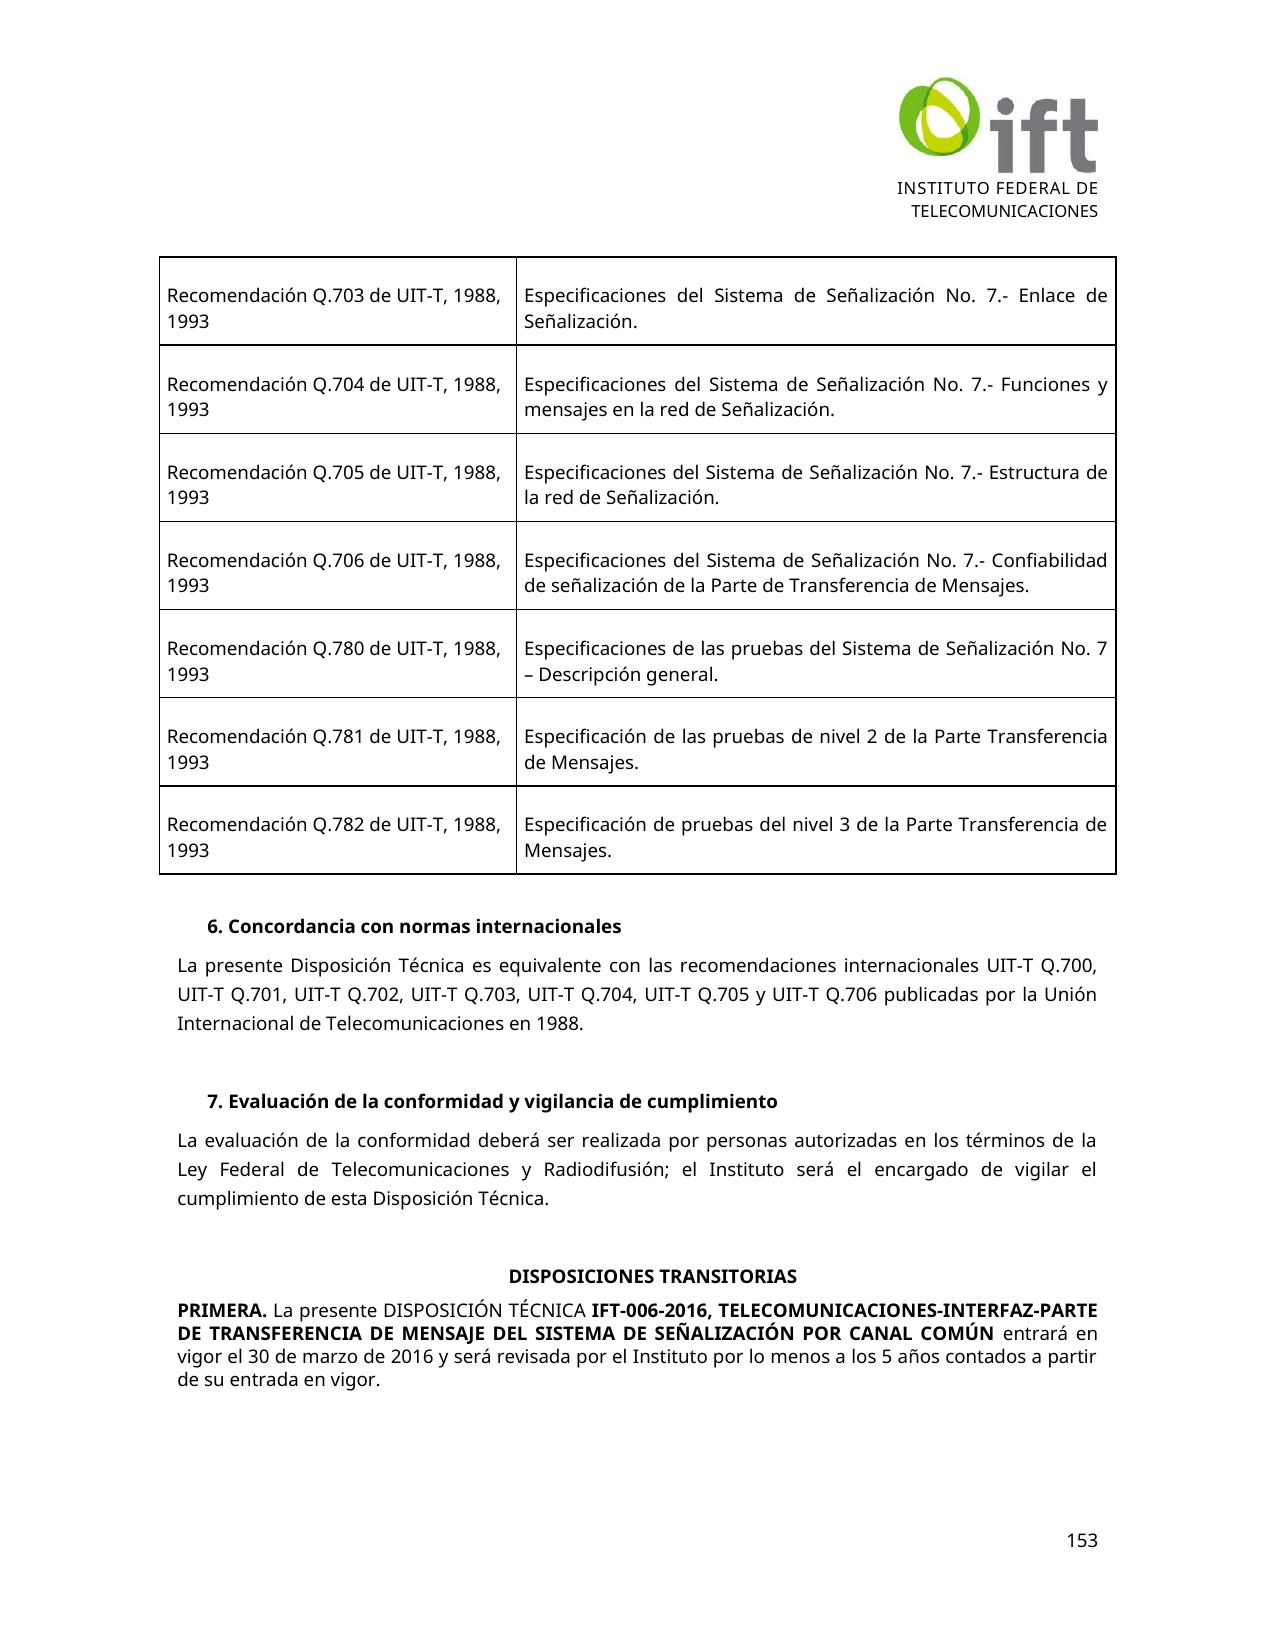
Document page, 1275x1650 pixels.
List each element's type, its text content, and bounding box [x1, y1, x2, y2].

text DISPOSICIONES TRANSITORIAS [177, 1260, 1098, 1289]
text PRIMERA. La presente DISPOSICIÓN TÉCNICA IFT-006-2016, TELECOMUNICACIONES-INTERFAZ-PARTE DE TRANSFERENCIA DE MENSAJE DEL SISTEMA DE SEÑALIZACIÓN POR CANAL COMÚN entrará en vigor el 30 de marzo de 2016 y será revisada por el Instituto por lo menos a los 5 años contados a partir de su entrada en vigor. [177, 1299, 1098, 1391]
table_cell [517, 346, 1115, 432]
text La evaluación de la conformidad deberá ser realizada por personas autorizadas en los términos de la Ley Federal de Telecomunicaciones y Radiodifusión; el Instituto será el encargado de vigilar el cumplimiento de esta Disposición Técnica. [177, 1124, 1098, 1212]
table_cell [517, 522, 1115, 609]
picture [897, 73, 1099, 177]
text La presente Disposición Técnica es equivalente con las recomendaciones internacionales UIT-T Q.700, UIT-T Q.701, UIT-T Q.702, UIT-T Q.703, UIT-T Q.704, UIT-T Q.705 y UIT-T Q.706 publicadas por la Unión Internacional de Telecomunicaciones en 1988. [177, 949, 1098, 1036]
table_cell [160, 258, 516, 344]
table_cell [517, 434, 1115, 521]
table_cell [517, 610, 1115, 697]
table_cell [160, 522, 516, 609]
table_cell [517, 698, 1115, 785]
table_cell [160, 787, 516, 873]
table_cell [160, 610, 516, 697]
text 7. Evaluación de la conformidad y vigilancia de cumplimiento [177, 1085, 1098, 1114]
text 6. Concordancia con normas internacionales [177, 910, 1098, 939]
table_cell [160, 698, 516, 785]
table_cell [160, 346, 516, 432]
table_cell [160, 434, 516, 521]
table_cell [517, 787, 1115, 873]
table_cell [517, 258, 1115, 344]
